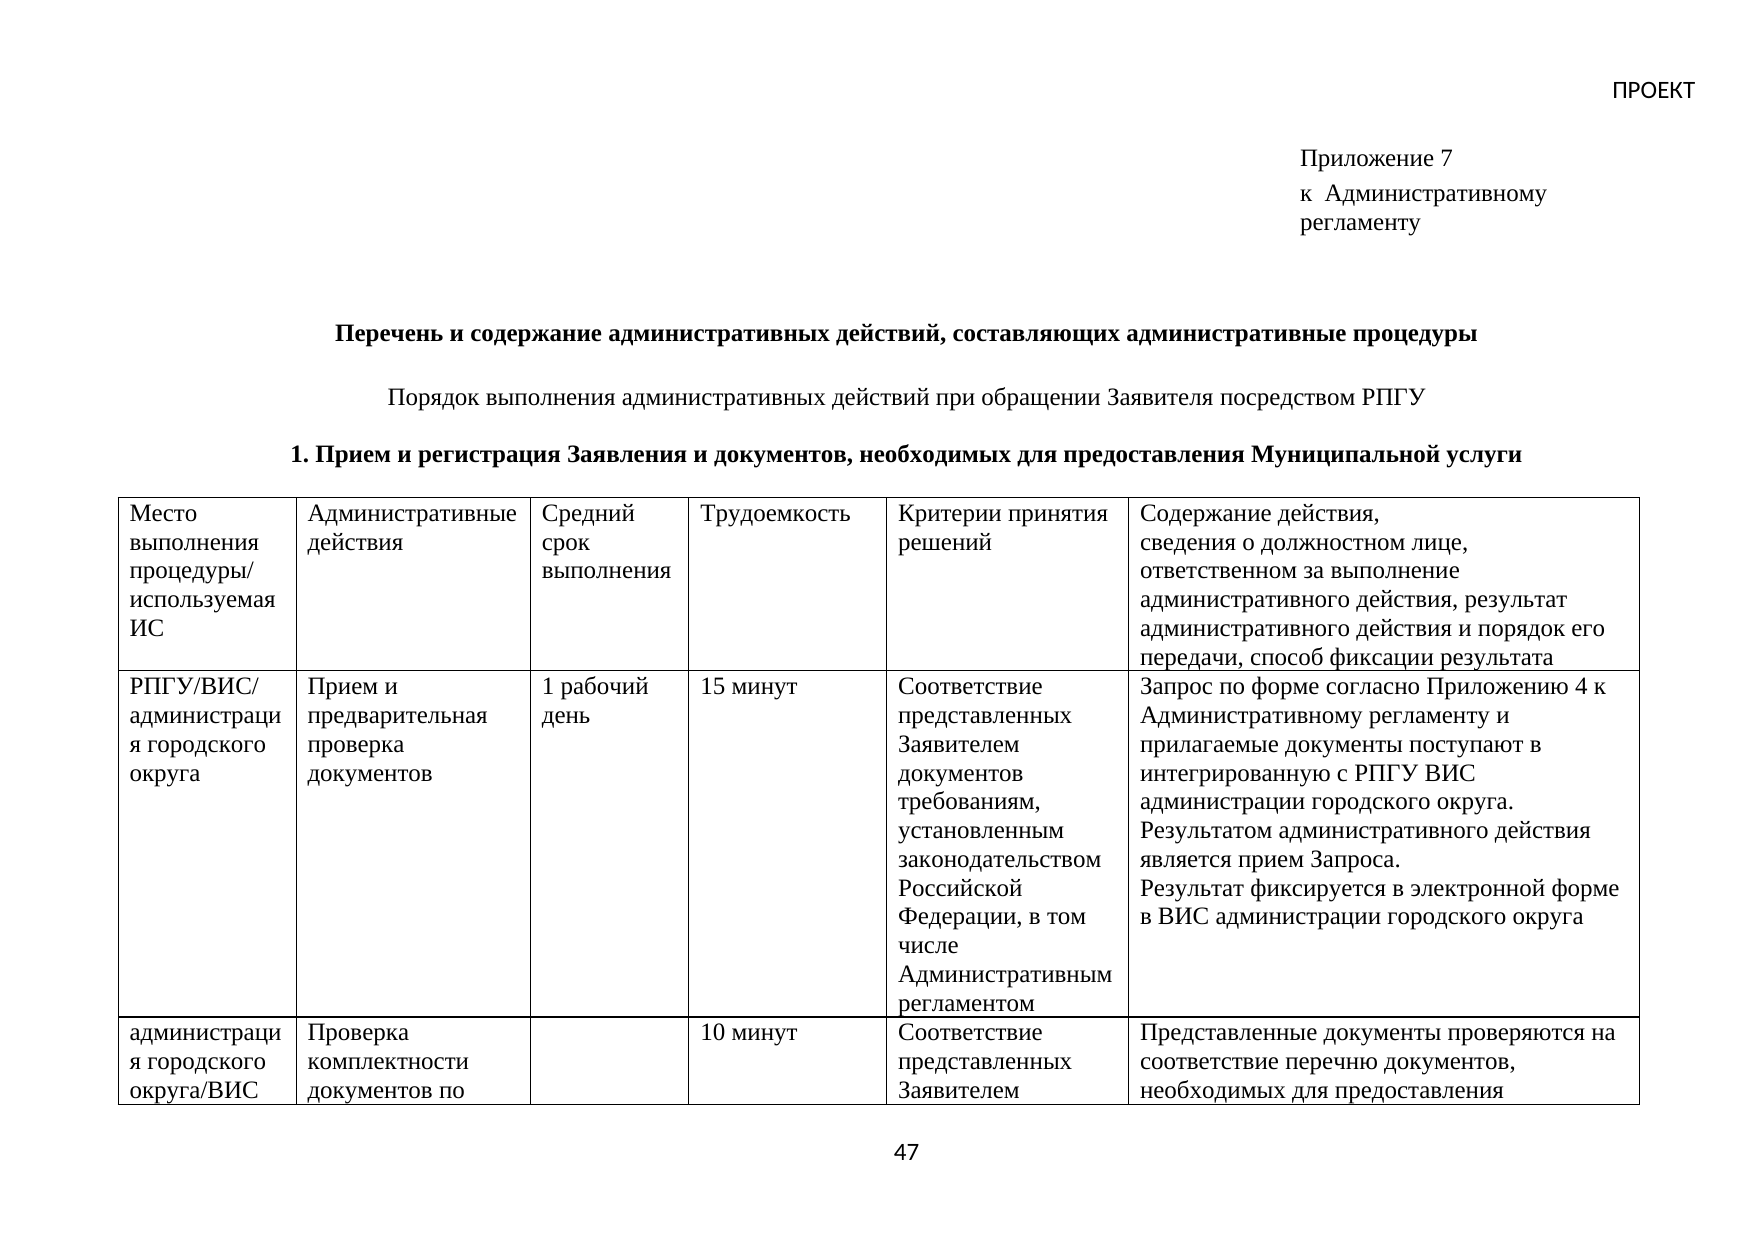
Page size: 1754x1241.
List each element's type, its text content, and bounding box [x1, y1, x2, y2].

table_header Административные действия [297, 498, 530, 670]
table_cell РПГУ/ВИС/ администрация городского округа [119, 671, 296, 1016]
text регламенту [1300, 207, 1695, 236]
text Порядок выполнения административных действий при обращении Заявителя посредством РПГУ [118, 382, 1695, 411]
table_header Место выполнения процедуры/ используемая ИС [119, 498, 296, 670]
text к Административному [1300, 178, 1695, 207]
table_cell Запрос по форме согласно Приложению 4 к Административному регламенту и прилагаемые документы поступают в интегрированную с РПГУ ВИС администрации городского округа. Результатом административного действия является прием Запроса. Результат фиксируется в электронной форме в ВИС администрации городского округа [1129, 671, 1639, 1016]
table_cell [1129, 1018, 1639, 1104]
subtitle Перечень и содержание административных действий, составляющих административные процедуры [118, 318, 1695, 347]
table_cell [531, 1018, 688, 1104]
table_header Средний срок выполнения [531, 498, 688, 670]
table_cell 15 минут [689, 671, 886, 1016]
table_header Содержание действия, сведения о должностном лице, ответственном за выполнение административного действия, результат административного действия и порядок его передачи, способ фиксации результата [1129, 498, 1639, 670]
table_cell Прием и предварительная проверка документов [297, 671, 530, 1016]
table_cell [297, 1018, 530, 1104]
table_header Трудоемкость [689, 498, 886, 670]
table_cell 10 минут [689, 1018, 886, 1104]
table_cell 1 рабочий день [531, 671, 688, 1016]
table_header Критерии принятия решений [887, 498, 1128, 670]
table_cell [119, 1018, 296, 1104]
subtitle Приложение 7 [1226, 143, 1695, 172]
text 1. Прием и регистрация Заявления и документов, необходимых для предоставления Муниципальной услуги [118, 439, 1695, 497]
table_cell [887, 1018, 1128, 1104]
